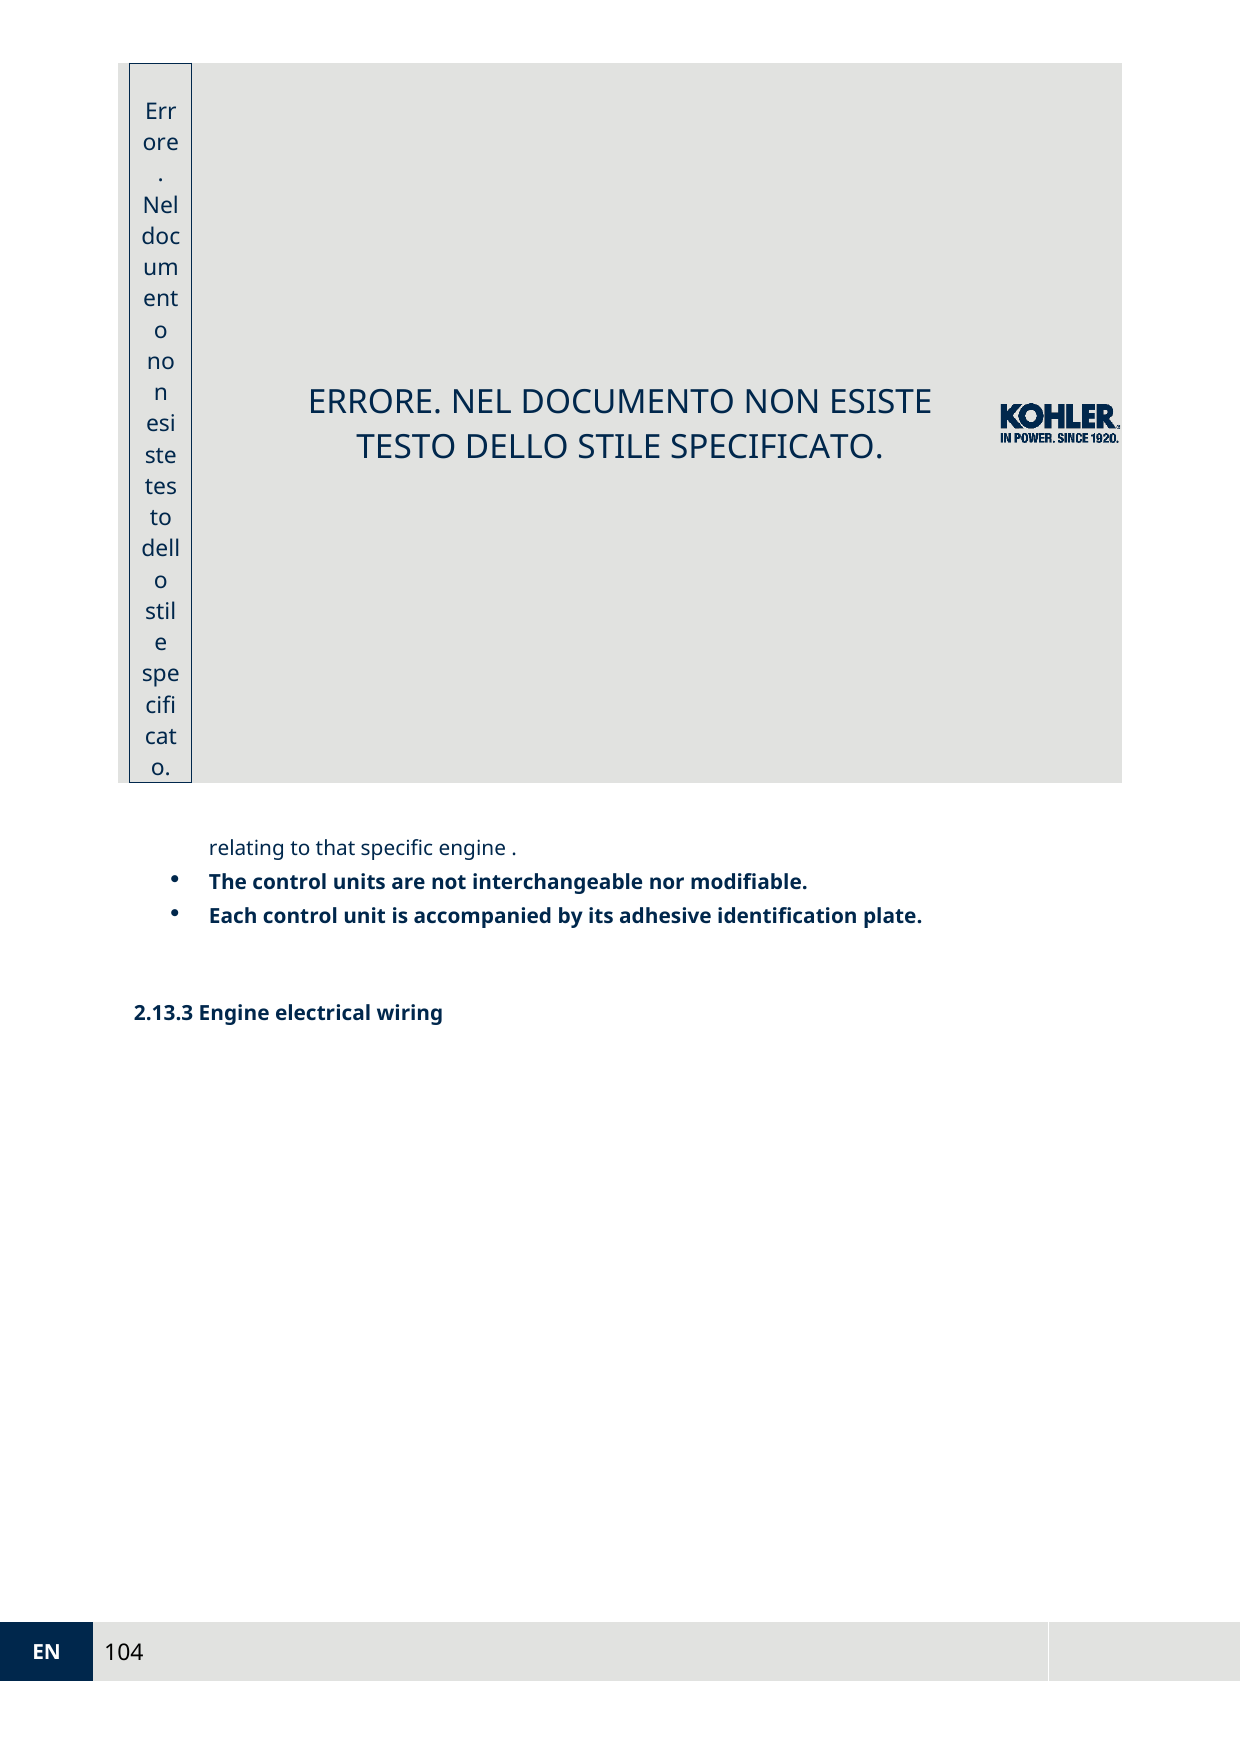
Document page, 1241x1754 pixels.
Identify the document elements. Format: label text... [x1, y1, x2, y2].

table_cell Fig 2.32 - Fig 2.33 Tab. 2.35 Do NOT mount or replace the control unit with that of another engine. Although externally each ECU seems to be identical, internally they are specifically configured only for use on the engine that they are supplied with. To install a new control unit, is required to recharge on it's the original configuration relating to that specific engine . The control units are not interchangeable nor modifiable. Each control unit is accompanied by its adhesive identification plate. [118, 815, 1122, 979]
picture [1000, 403, 1121, 443]
table_cell 2.13.3 Engine electrical wiring Fig 2.34 [118, 979, 1122, 1107]
